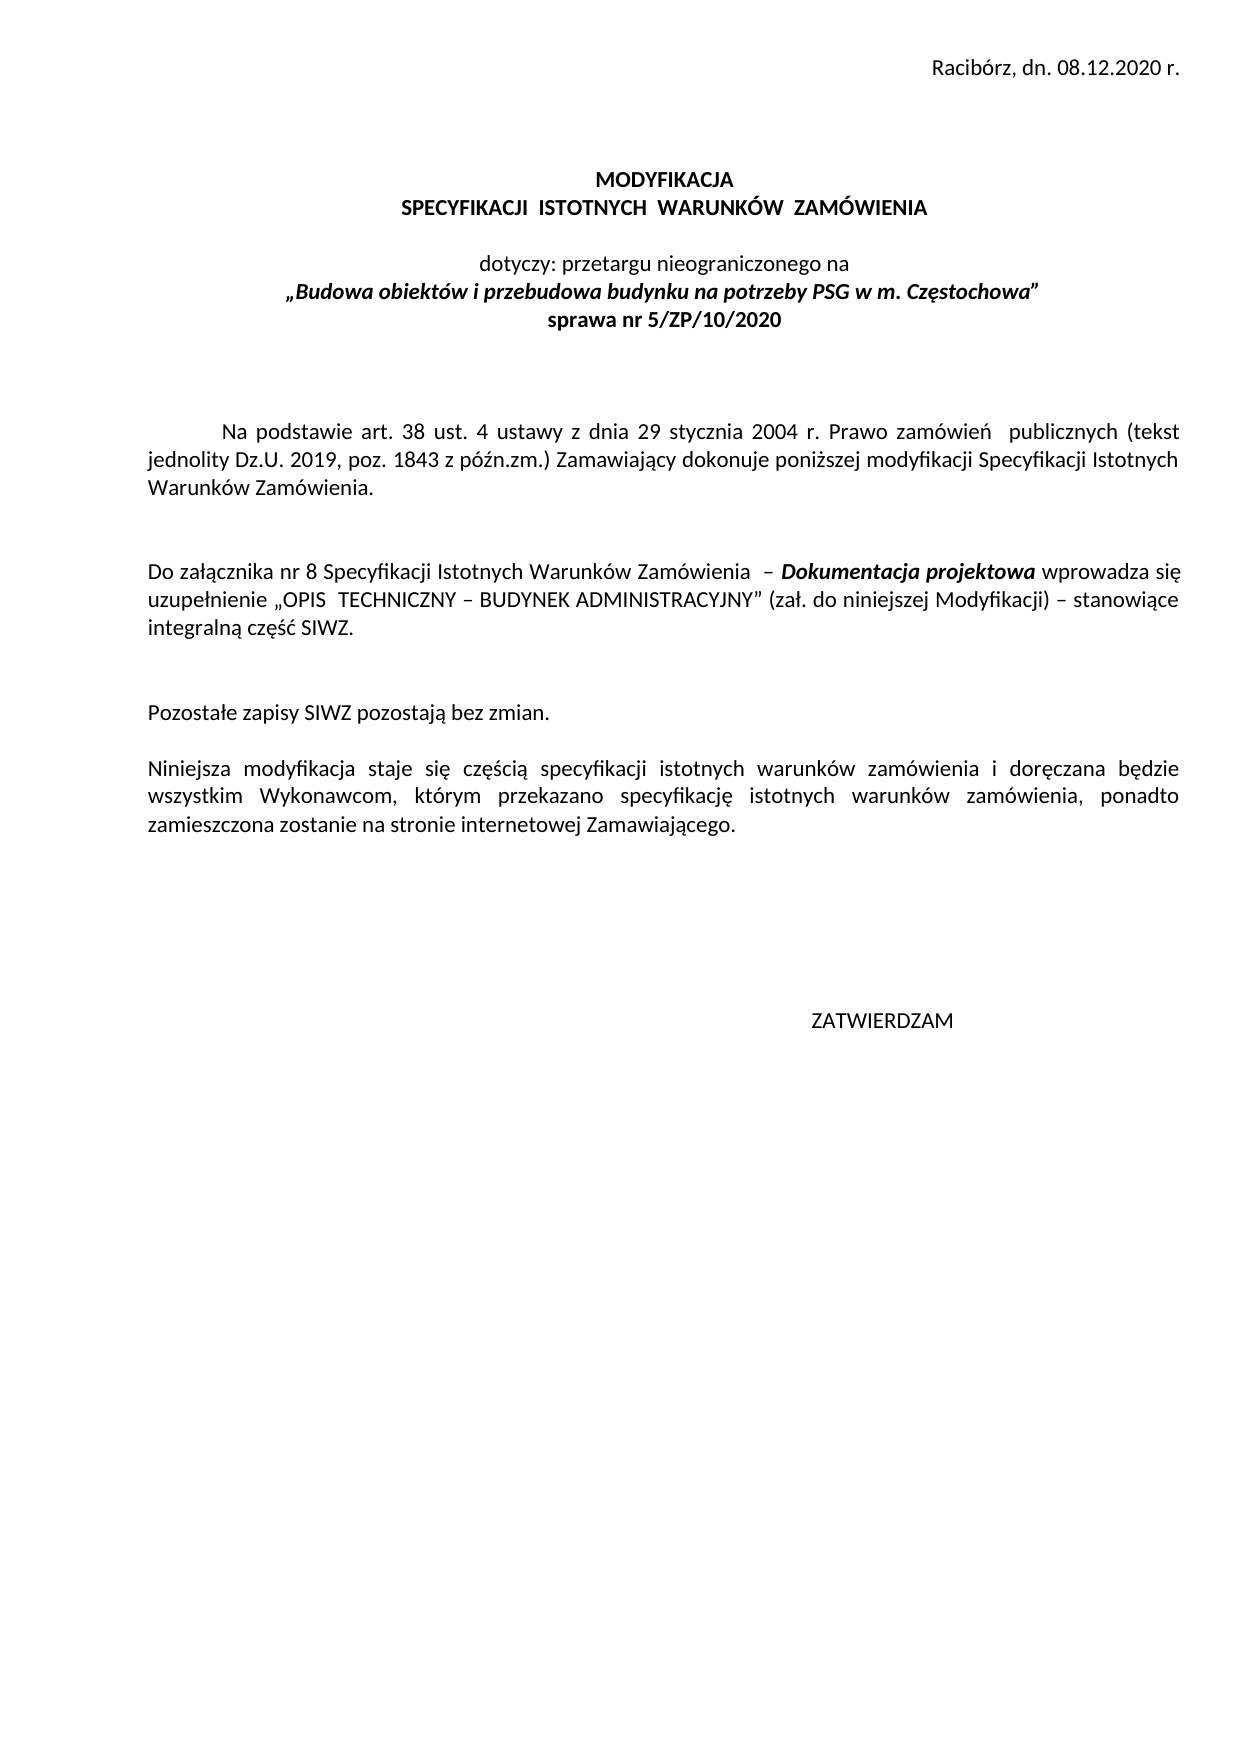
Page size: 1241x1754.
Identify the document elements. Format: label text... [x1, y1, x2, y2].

text sprawa nr 5/ZP/10/2020 [148, 305, 1181, 333]
text Do załącznika nr 8 Specyfikacji Istotnych Warunków Zamówienia – Dokumentacja projektowa wprowadza się uzupełnienie „OPIS TECHNICZNY – BUDYNEK ADMINISTRACYJNY” (zał. do niniejszej Modyfikacji) – stanowiące integralną część SIWZ. [148, 557, 1181, 642]
list „Budowa obiektów i przebudowa budynku na potrzeby PSG w m. Częstochowa” [148, 277, 1181, 305]
text dotyczy: przetargu nieograniczonego na [148, 249, 1181, 277]
text Niniejsza modyfikacja staje się częścią specyfikacji istotnych warunków zamówienia i doręczana będzie wszystkim Wykonawcom, którym przekazano specyfikację istotnych warunków zamówienia, ponadto zamieszczona zostanie na stronie internetowej Zamawiającego. [148, 754, 1181, 838]
text MODYFIKACJA [148, 165, 1181, 193]
text Pozostałe zapisy SIWZ pozostają bez zmian. [148, 698, 1181, 726]
text SPECYFIKACJI ISTOTNYCH WARUNKÓW ZAMÓWIENIA [148, 193, 1181, 221]
text ZATWIERDZAM [738, 1006, 1181, 1034]
text Racibórz, dn. 08.12.2020 r. [148, 53, 1181, 81]
text Na podstawie art. 38 ust. 4 ustawy z dnia 29 stycznia 2004 r. Prawo zamówień publicznych (tekst jednolity Dz.U. 2019, poz. 1843 z późn.zm.) Zamawiający dokonuje poniższej modyfikacji Specyfikacji Istotnych Warunków Zamówienia. [148, 417, 1181, 501]
